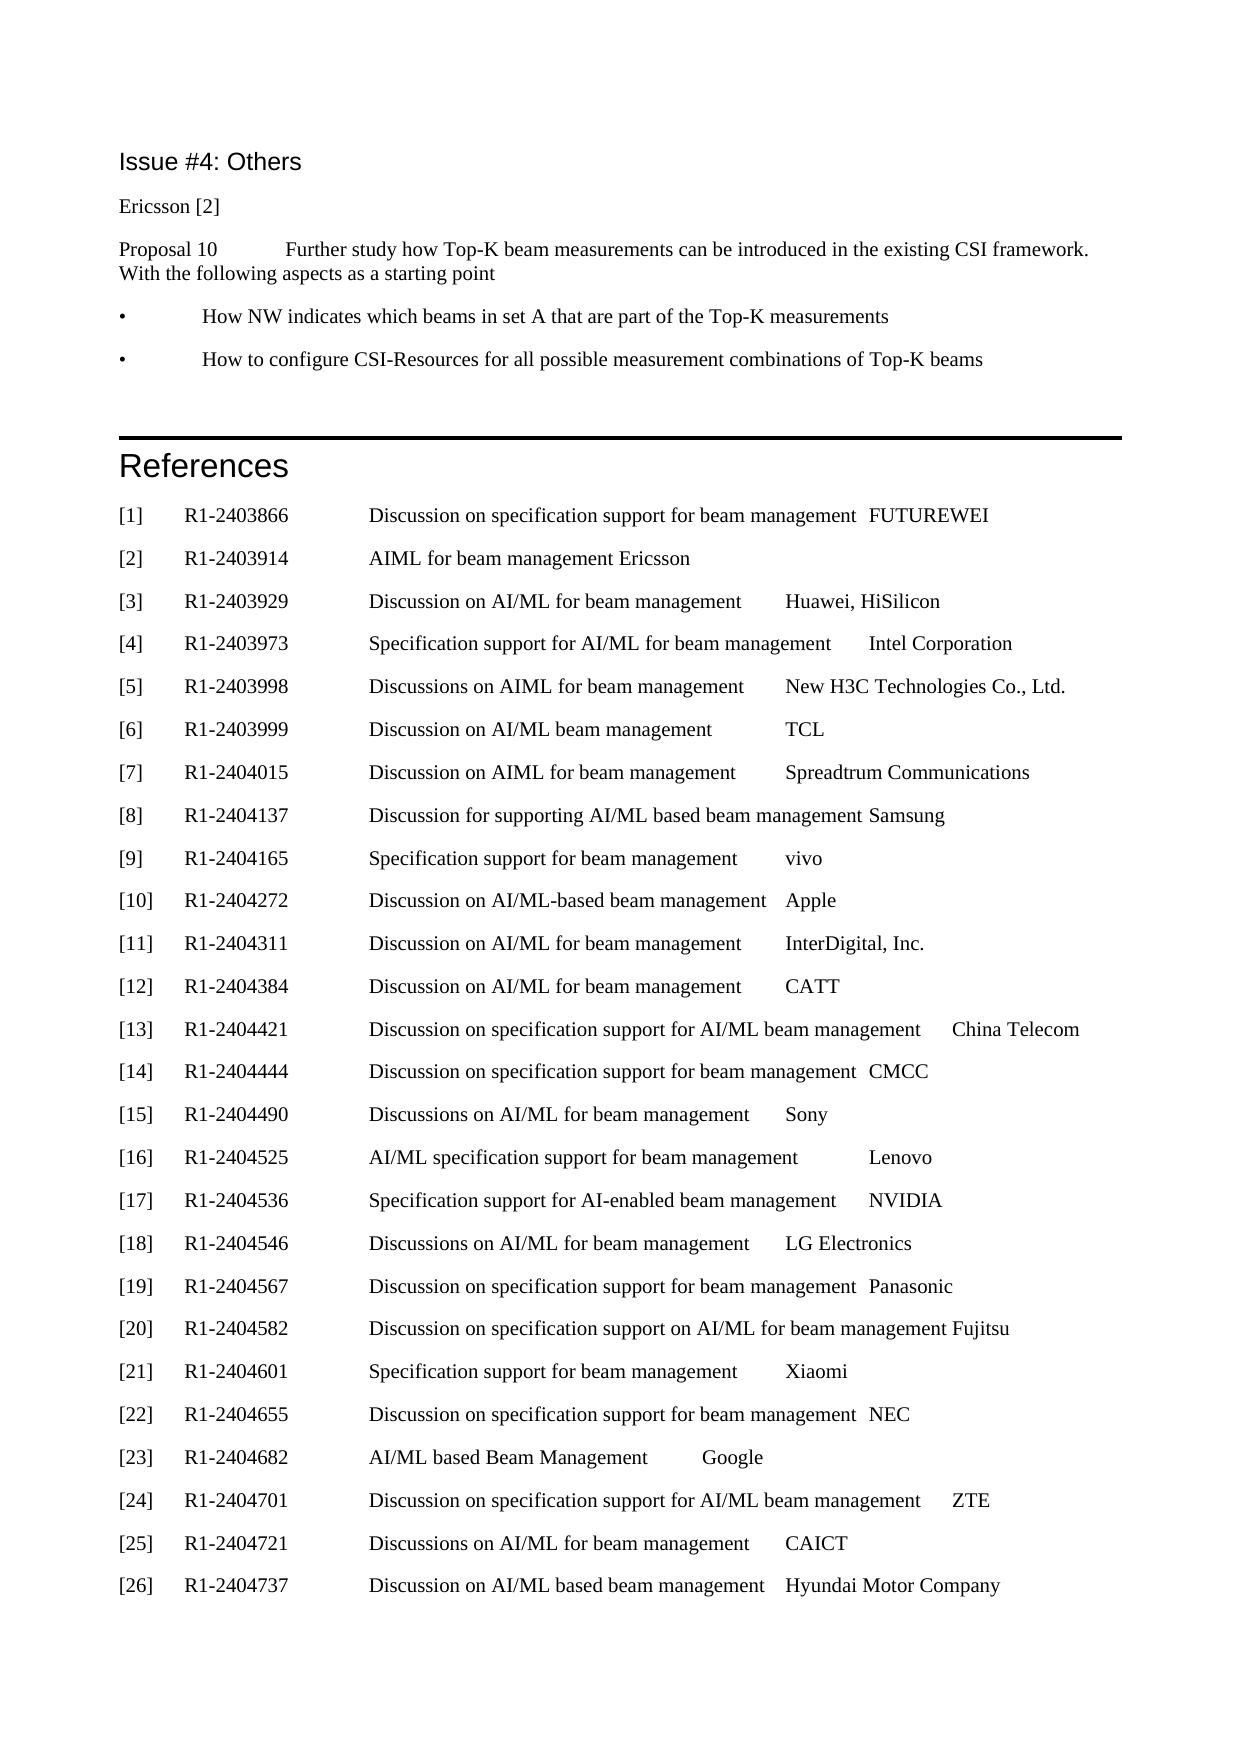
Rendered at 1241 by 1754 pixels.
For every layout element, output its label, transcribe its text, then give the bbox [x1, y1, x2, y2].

list R1-2404721 Discussions on AI/ML for beam management CAICT [118, 1530, 1122, 1554]
text Ericsson [2] [118, 194, 1122, 218]
list R1-2404546 Discussions on AI/ML for beam management LG Electronics [118, 1231, 1122, 1255]
list R1-2404137 Discussion for supporting AI/ML based beam management Samsung [118, 803, 1122, 827]
list R1-2404582 Discussion on specification support on AI/ML for beam management Fujitsu [118, 1316, 1122, 1340]
subtitle Issue #4: Others [118, 147, 1122, 176]
text • How to configure CSI-Resources for all possible measurement combinations of Top-K beams [118, 347, 1122, 371]
list R1-2404536 Specification support for AI-enabled beam management NVIDIA [118, 1188, 1122, 1212]
list R1-2403998 Discussions on AIML for beam management New H3C Technologies Co., Ltd. [118, 674, 1122, 698]
text Proposal 10 Further study how Top-K beam measurements can be introduced in the existing CSI framework. With the following aspects as a starting point [118, 237, 1122, 285]
list R1-2403929 Discussion on AI/ML for beam management Huawei, HiSilicon [118, 588, 1122, 613]
list R1-2404444 Discussion on specification support for beam management CMCC [118, 1059, 1122, 1083]
list R1-2403999 Discussion on AI/ML beam management TCL [118, 717, 1122, 741]
list R1-2404701 Discussion on specification support for AI/ML beam management ZTE [118, 1488, 1122, 1512]
list R1-2403914 AIML for beam management Ericsson [118, 546, 1122, 570]
list R1-2404311 Discussion on AI/ML for beam management InterDigital, Inc. [118, 931, 1122, 955]
list R1-2404384 Discussion on AI/ML for beam management CATT [118, 974, 1122, 998]
list R1-2404567 Discussion on specification support for beam management Panasonic [118, 1273, 1122, 1298]
subtitle References [118, 437, 1122, 484]
list R1-2403973 Specification support for AI/ML for beam management Intel Corporation [118, 631, 1122, 655]
list R1-2403866 Discussion on specification support for beam management FUTUREWEI [118, 503, 1122, 527]
list R1-2404421 Discussion on specification support for AI/ML beam management China Telecom [118, 1017, 1122, 1041]
list R1-2404490 Discussions on AI/ML for beam management Sony [118, 1102, 1122, 1126]
list R1-2404015 Discussion on AIML for beam management Spreadtrum Communications [118, 760, 1122, 784]
list R1-2404601 Specification support for beam management Xiaomi [118, 1359, 1122, 1383]
list R1-2404655 Discussion on specification support for beam management NEC [118, 1402, 1122, 1426]
list R1-2404682 AI/ML based Beam Management Google [118, 1445, 1122, 1469]
list R1-2404525 AI/ML specification support for beam management Lenovo [118, 1145, 1122, 1169]
list R1-2404737 Discussion on AI/ML based beam management Hyundai Motor Company [118, 1573, 1122, 1597]
list R1-2404272 Discussion on AI/ML-based beam management Apple [118, 888, 1122, 912]
text • How NW indicates which beams in set A that are part of the Top-K measurements [118, 304, 1122, 328]
list R1-2404165 Specification support for beam management vivo [118, 845, 1122, 869]
